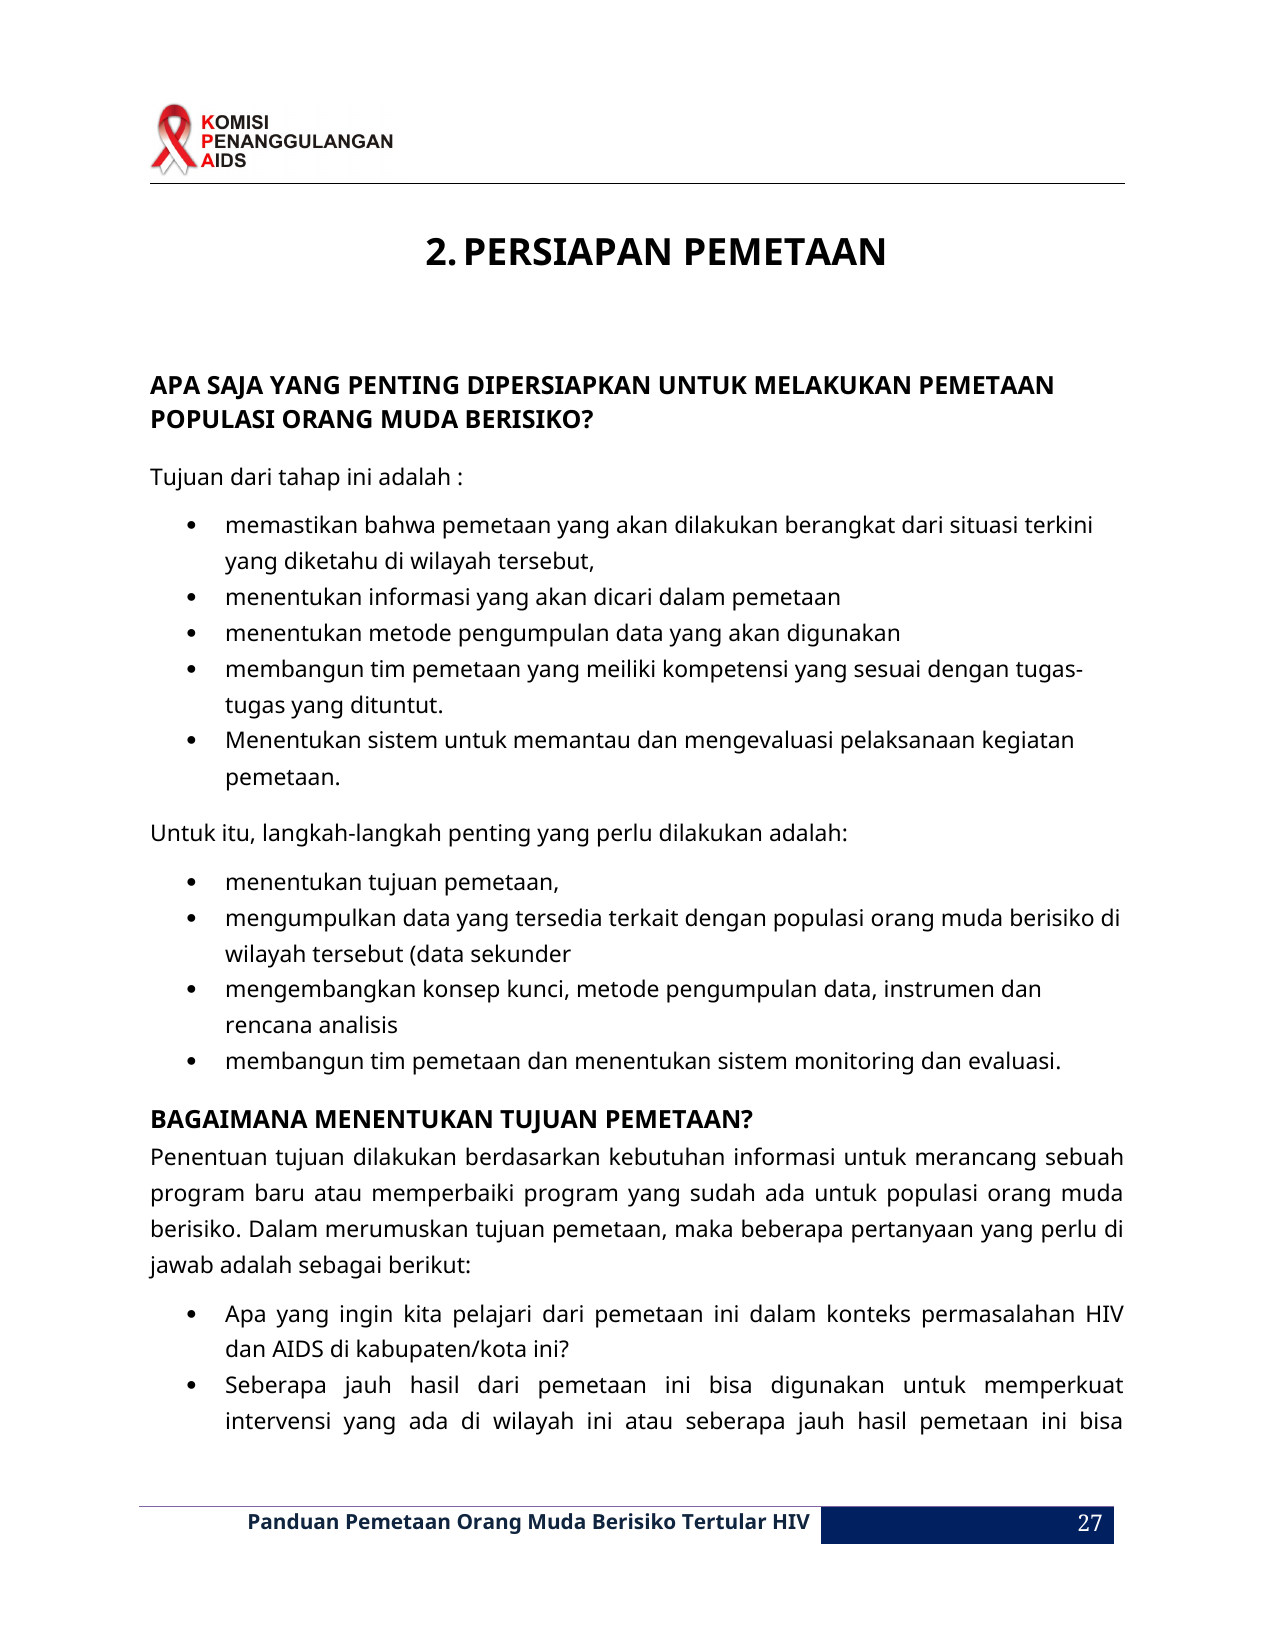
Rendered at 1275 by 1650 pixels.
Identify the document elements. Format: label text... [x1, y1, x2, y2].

list membangun tim pemetaan yang meiliki kompetensi yang sesuai dengan tugas-tugas yang dituntut. [187, 653, 1125, 720]
list Menentukan sistem untuk memantau dan mengevaluasi pelaksanaan kegiatan pemetaan. [187, 724, 1125, 792]
list menentukan tujuan pemetaan, [187, 866, 1125, 897]
text Tujuan dari tahap ini adalah : [150, 460, 1125, 492]
subtitle APA SAJA YANG PENTING DIPERSIAPKAN UNTUK MELAKUKAN PEMETAAN POPULASI ORANG MUDA BERISIKO? [150, 367, 1125, 435]
list mengumpulkan data yang tersedia terkait dengan populasi orang muda berisiko di wilayah tersebut (data sekunder [187, 902, 1125, 969]
list menentukan metode pengumpulan data yang akan digunakan [187, 617, 1125, 648]
list Apa yang ingin kita pelajari dari pemetaan ini dalam konteks permasalahan HIV dan AIDS di kabupaten/kota ini? [187, 1297, 1125, 1365]
picture [142, 98, 413, 186]
text Untuk itu, langkah-langkah penting yang perlu dilakukan adalah: [150, 817, 1125, 848]
list PERSIAPAN PEMETAAN [187, 225, 1125, 276]
list mengembangkan konsep kunci, metode pengumpulan data, instrumen dan rencana analisis [187, 973, 1125, 1041]
list memastikan bahwa pemetaan yang akan dilakukan berangkat dari situasi terkini yang diketahu di wilayah tersebut, [187, 509, 1125, 576]
list menentukan informasi yang akan dicari dalam pemetaan [187, 581, 1125, 612]
subtitle BAGAIMANA MENENTUKAN TUJUAN PEMETAAN? [150, 1102, 1125, 1136]
text Penentuan tujuan dilakukan berdasarkan kebutuhan informasi untuk merancang sebuah program baru atau memperbaiki program yang sudah ada untuk populasi orang muda berisiko. Dalam merumuskan tujuan pemetaan, maka beberapa pertanyaan yang perlu di jawab adalah sebagai berikut: [150, 1141, 1125, 1280]
list membangun tim pemetaan dan menentukan sistem monitoring dan evaluasi. [187, 1045, 1125, 1077]
